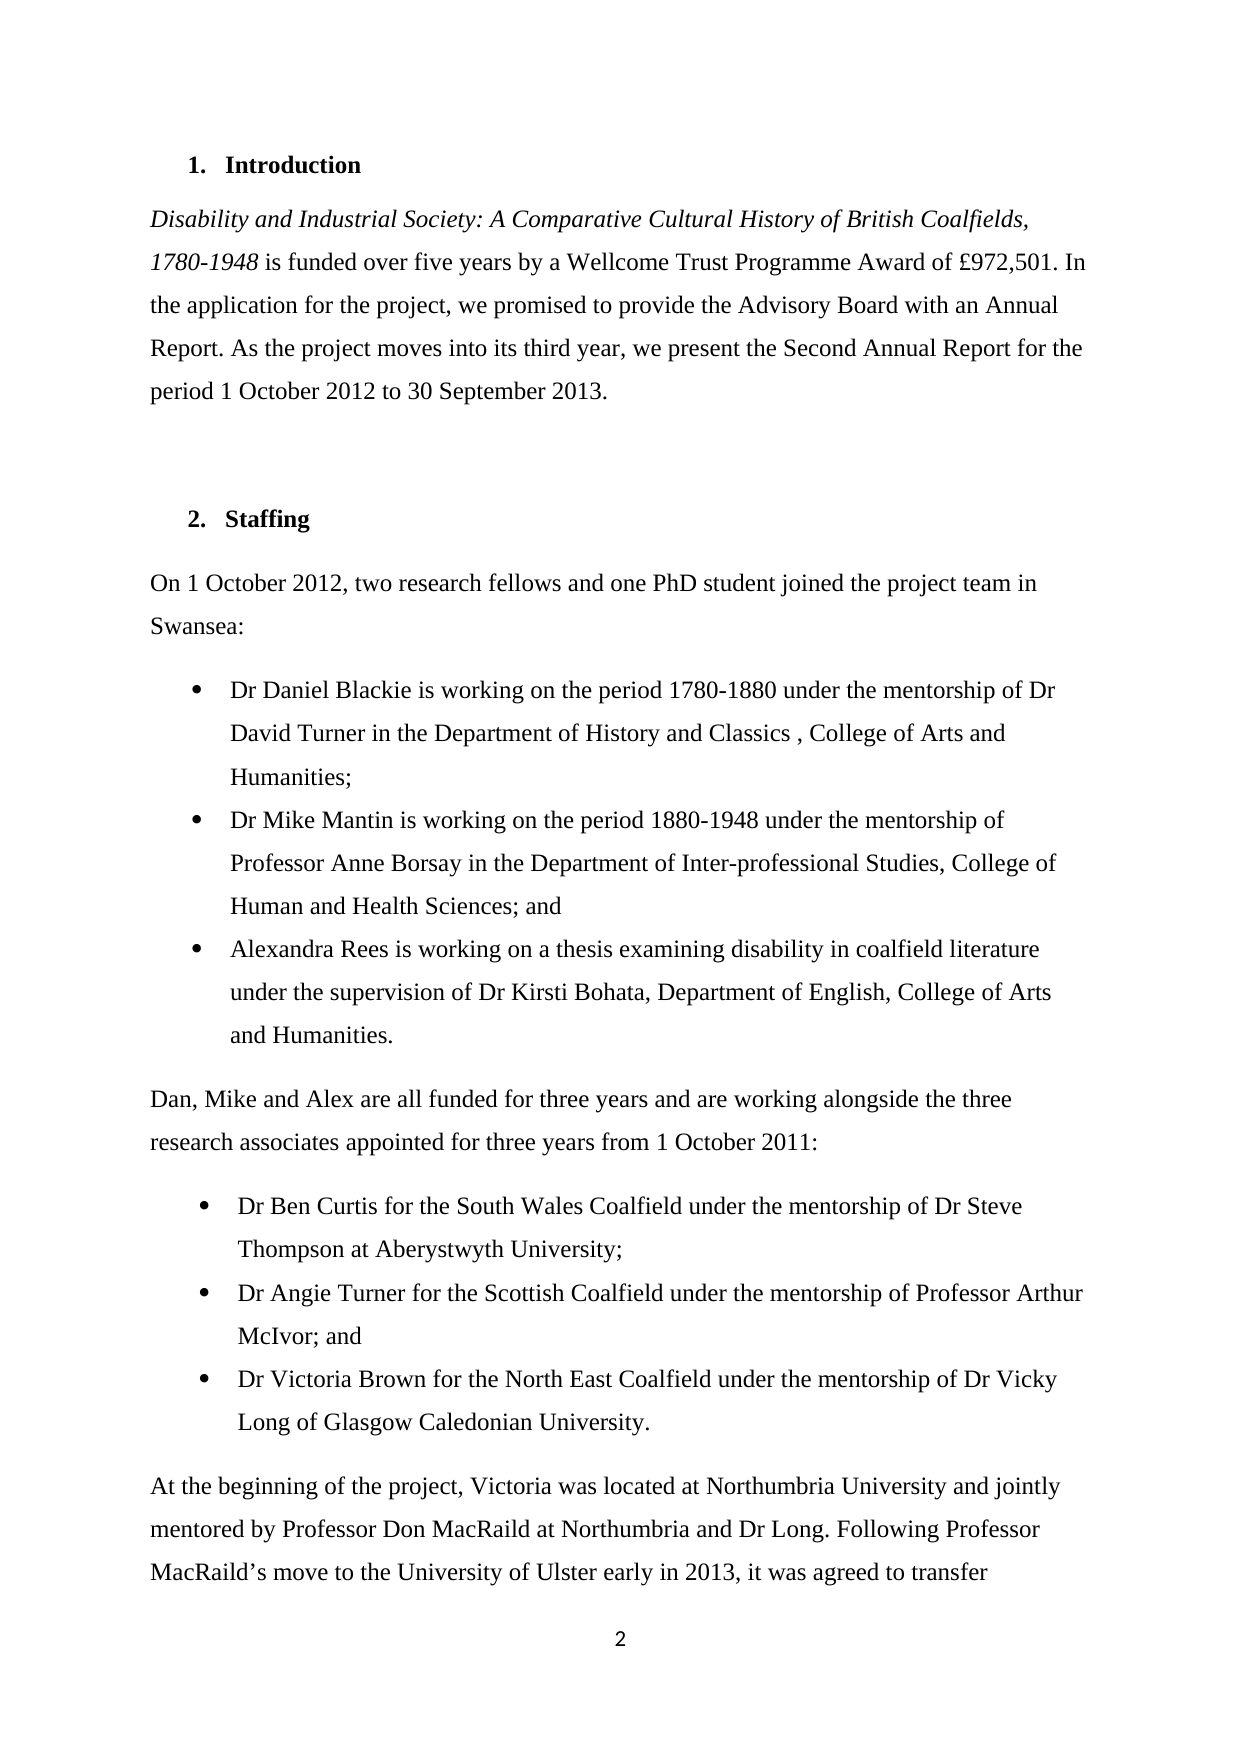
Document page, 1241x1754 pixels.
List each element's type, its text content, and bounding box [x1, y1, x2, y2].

list Dr Mike Mantin is working on the period 1880-1948 under the mentorship of Professor Anne Borsay in the Department of Inter-professional Studies, College of Human and Health Sciences; and [192, 805, 1090, 920]
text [150, 1471, 1090, 1586]
list Dr Angie Turner for the Scottish Coalfield under the mentorship of Professor Arthur McIvor; and [200, 1278, 1090, 1349]
list Staffing [187, 504, 1090, 533]
text Dan, Mike and Alex are all funded for three years and are working alongside the three research associates appointed for three years from 1 October 2011: [150, 1084, 1090, 1156]
text On 1 October 2012, two research fellows and one PhD student joined the project team in Swansea: [150, 568, 1090, 640]
list Introduction [187, 150, 1090, 179]
list Dr Victoria Brown for the North East Coalfield under the mentorship of Dr Vicky Long of Glasgow Caledonian University. [200, 1364, 1090, 1436]
list Dr Ben Curtis for the South Wales Coalfield under the mentorship of Dr Steve Thompson at Aberystwyth University; [200, 1191, 1090, 1263]
text Disability and Industrial Society: A Comparative Cultural History of British Coalfields, 1780-1948 is funded over five years by a Wellcome Trust Programme Award of £972,501. In the application for the project, we promised to provide the Advisory Board with an Annual Report. As the project moves into its third year, we present the Second Annual Report for the period 1 October 2012 to 30 September 2013. [150, 204, 1090, 405]
list Dr Daniel Blackie is working on the period 1780-1880 under the mentorship of Dr David Turner in the Department of History and Classics , College of Arts and Humanities; [192, 675, 1090, 790]
list Alexandra Rees is working on a thesis examining disability in coalfield literature under the supervision of Dr Kirsti Bohata, Department of English, College of Arts and Humanities. [192, 934, 1090, 1049]
